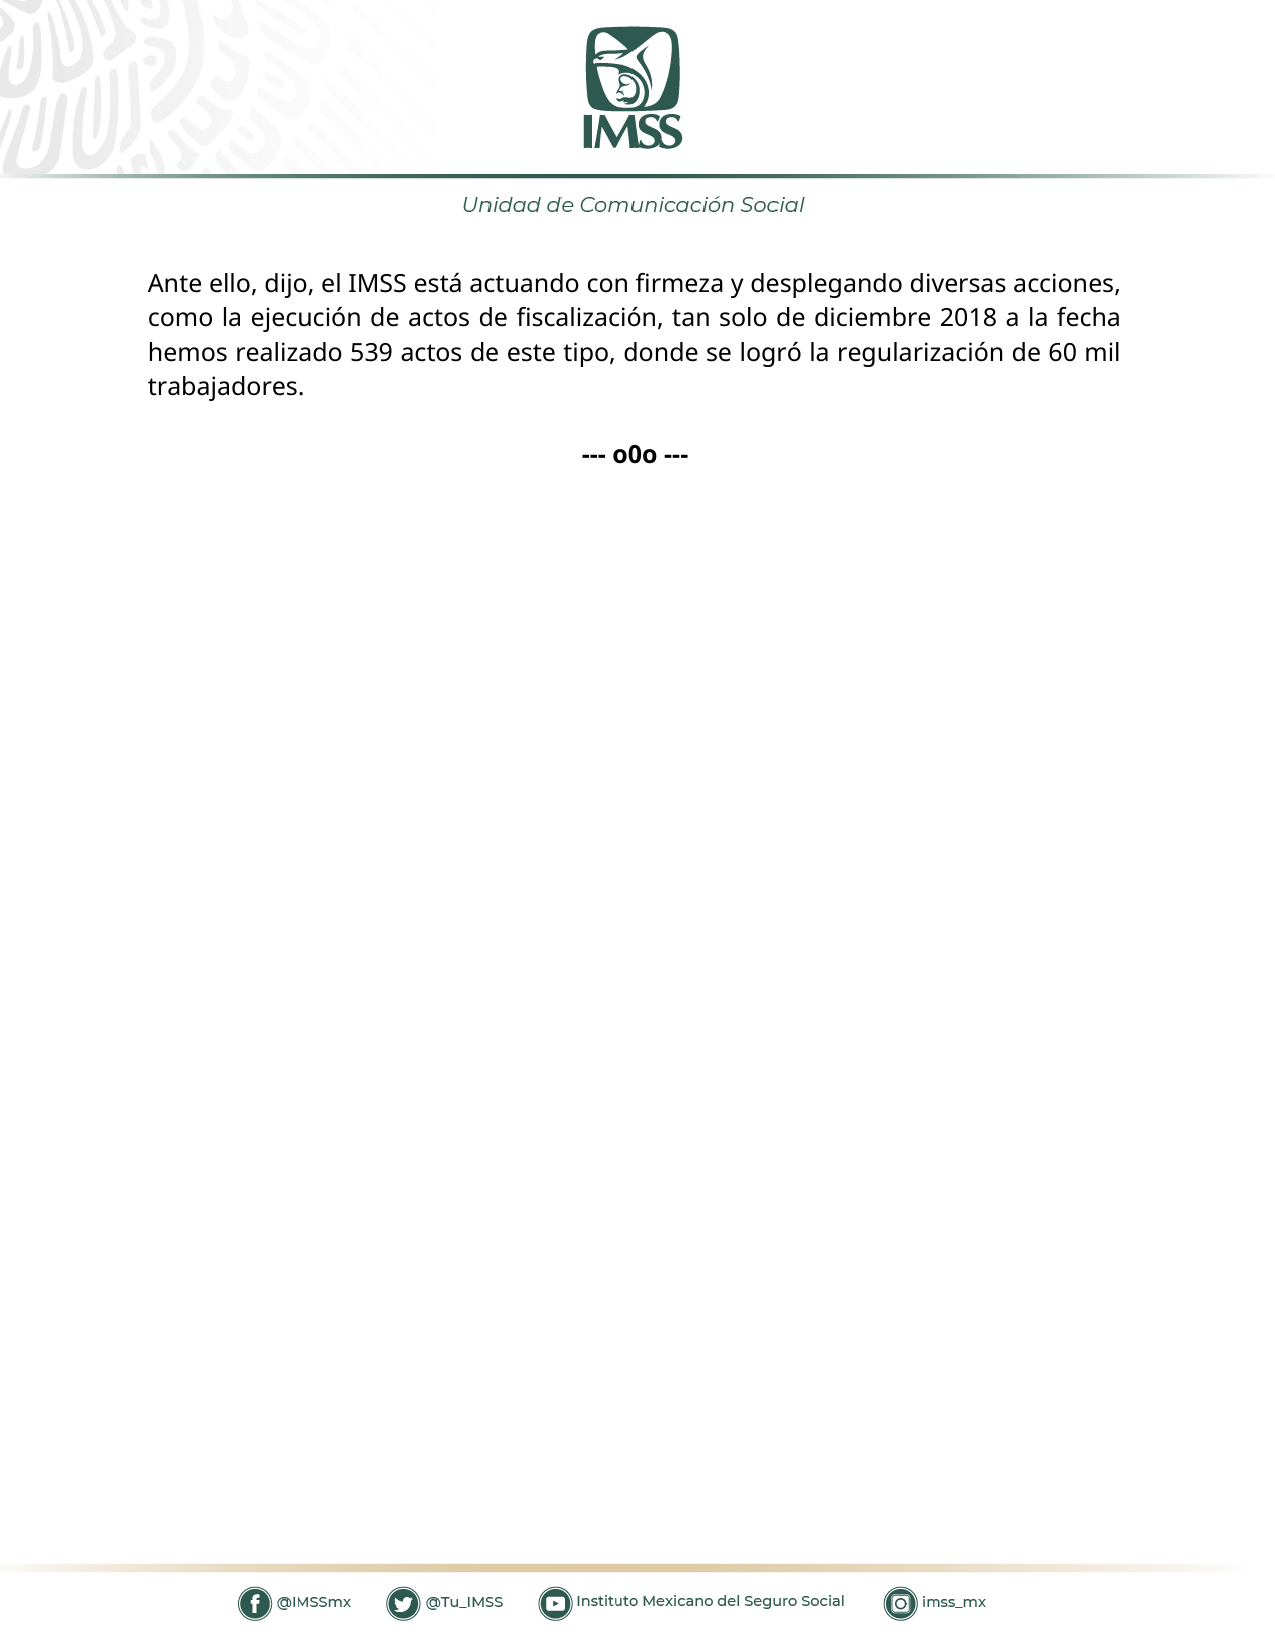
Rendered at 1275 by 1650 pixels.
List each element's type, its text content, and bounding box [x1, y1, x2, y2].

text --- o0o --- [148, 436, 1122, 470]
picture [0, 1554, 1243, 1641]
text Ante ello, dijo, el IMSS está actuando con firmeza y desplegando diversas acciones, como la ejecución de actos de fiscalización, tan solo de diciembre 2018 a la fecha hemos realizado 539 actos de este tipo, donde se logró la regularización de 60 mil trabajadores. [148, 266, 1122, 402]
picture [0, 0, 1275, 228]
